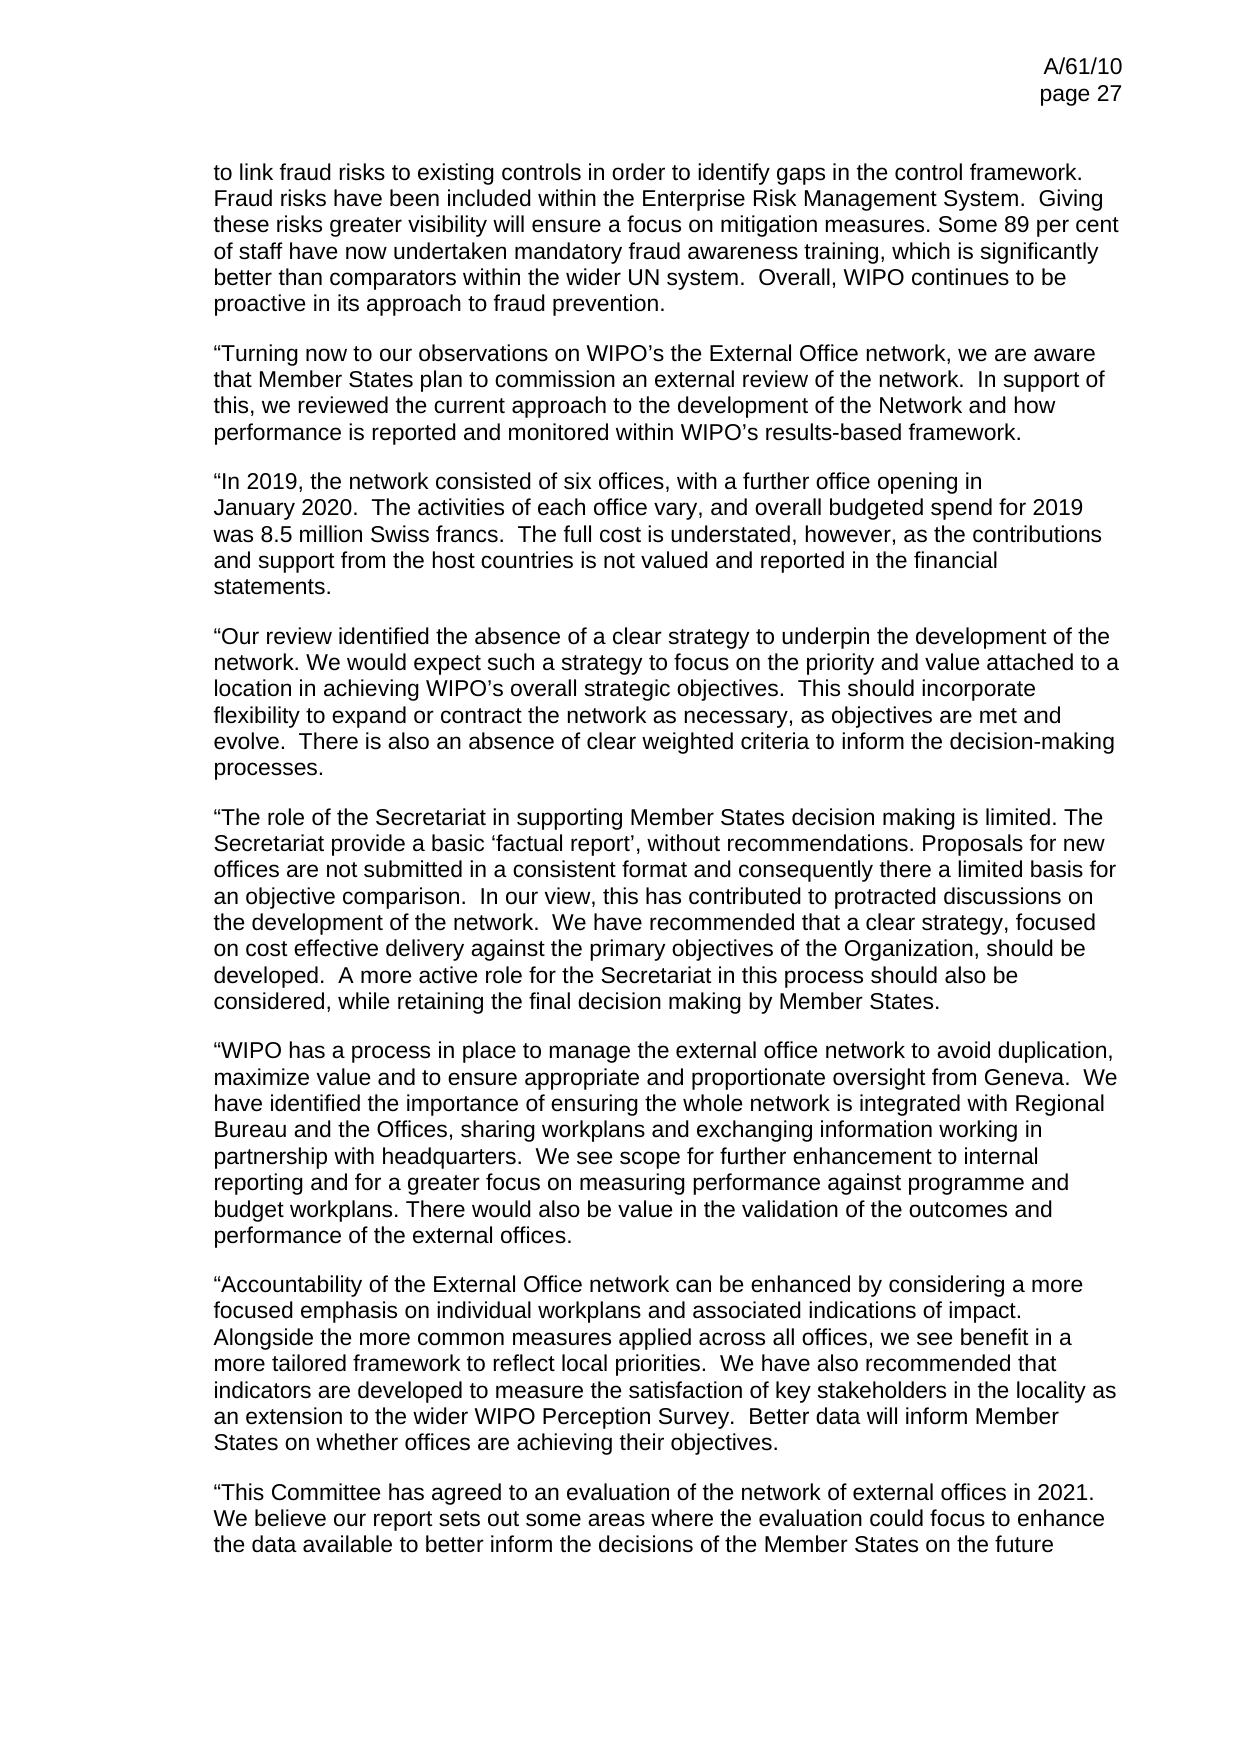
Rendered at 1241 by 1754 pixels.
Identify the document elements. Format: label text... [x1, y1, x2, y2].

list “The role of the Secretariat in supporting Member States decision making is limited. The Secretariat provide a basic ‘factual report’, without recommendations. Proposals for new offices are not submitted in a consistent format and consequently there a limited basis for an objective comparison. In our view, this has contributed to protracted discussions on the development of the network. We have recommended that a clear strategy, focused on cost effective delivery against the primary objectives of the Organization, should be developed. A more active role for the Secretariat in this process should also be considered, while retaining the final decision making by Member States. [213, 804, 1122, 1014]
list “WIPO has a process in place to manage the external office network to avoid duplication, maximize value and to ensure appropriate and proportionate oversight from Geneva. We have identified the importance of ensuring the whole network is integrated with Regional Bureau and the Offices, sharing workplans and exchanging information working in partnership with headquarters. We see scope for further enhancement to internal reporting and for a greater focus on measuring performance against programme and budget workplans. There would also be value in the validation of the outcomes and performance of the external offices. [213, 1037, 1122, 1248]
list “Our review identified the absence of a clear strategy to underpin the development of the network. We would expect such a strategy to focus on the priority and value attached to a location in achieving WIPO’s overall strategic objectives. This should incorporate flexibility to expand or contract the network as necessary, as objectives are met and evolve. There is also an absence of clear weighted criteria to inform the decision-making processes. [213, 623, 1122, 781]
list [213, 1478, 1122, 1558]
list “In 2019, the network consisted of six offices, with a further office opening in January 2020. The activities of each office vary, and overall budgeted spend for 2019 was 8.5 million Swiss francs. The full cost is understated, however, as the contributions and support from the host countries is not valued and reported in the financial statements. [213, 468, 1122, 600]
list “Turning now to our observations on WIPO’s the External Office network, we are aware that Member States plan to commission an external review of the network. In support of this, we reviewed the current approach to the development of the Network and how performance is reported and monitored within WIPO’s results-based framework. [213, 339, 1122, 445]
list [213, 158, 1122, 317]
list “Accountability of the External Office network can be enhanced by considering a more focused emphasis on individual workplans and associated indications of impact. Alongside the more common measures applied across all offices, we see benefit in a more tailored framework to reflect local priorities. We have also recommended that indicators are developed to measure the satisfaction of key stakeholders in the locality as an extension to the wider WIPO Perception Survey. Better data will inform Member States on whether offices are achieving their objectives. [213, 1271, 1122, 1456]
